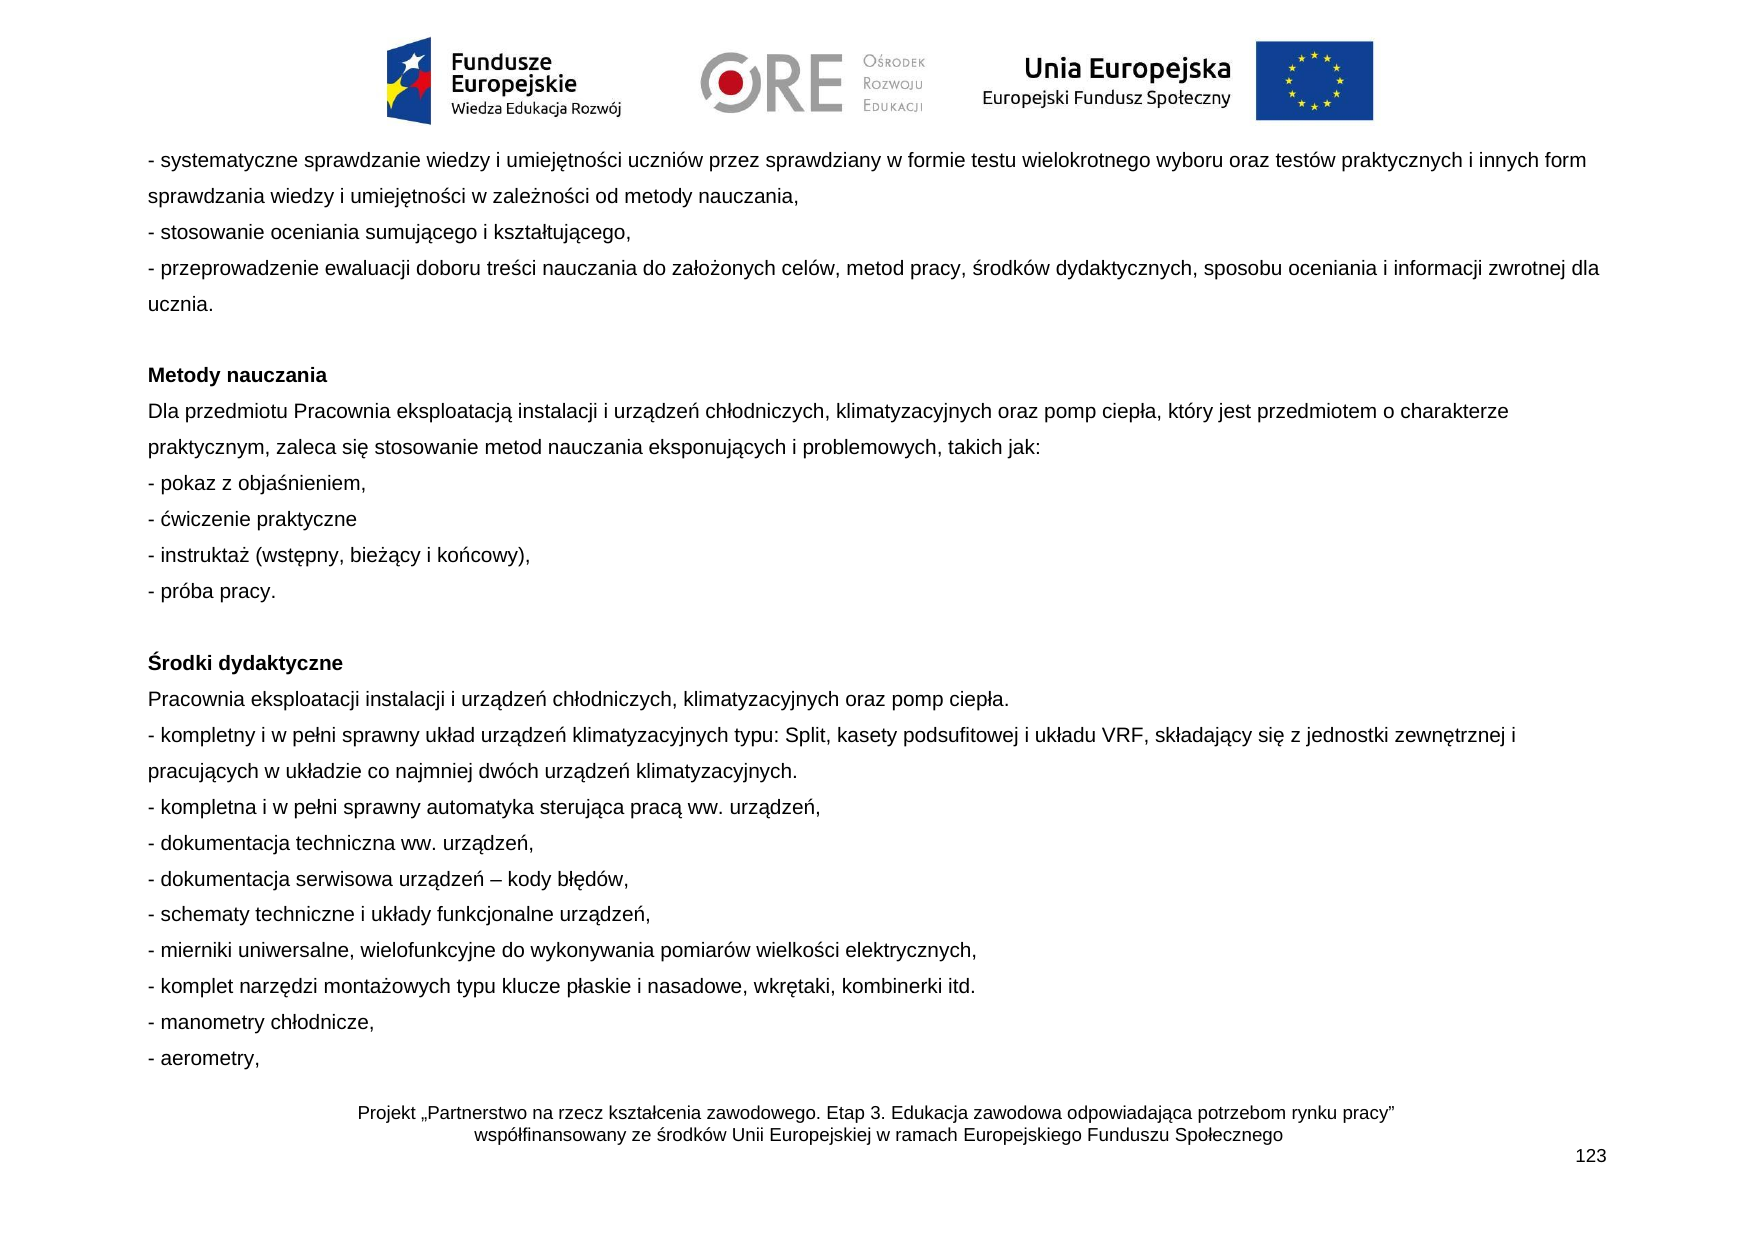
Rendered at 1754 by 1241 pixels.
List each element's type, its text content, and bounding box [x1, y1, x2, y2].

list Środki dydaktyczne [148, 651, 1606, 675]
list - ćwiczenie praktyczne [148, 507, 1606, 531]
list Metody nauczania [148, 363, 1606, 387]
list - komplet narzędzi montażowych typu klucze płaskie i nasadowe, wkrętaki, kombinerki itd. [148, 974, 1606, 998]
list - aerometry, [148, 1046, 1606, 1070]
list - przeprowadzenie ewaluacji doboru treści nauczania do założonych celów, metod pracy, środków dydaktycznych, sposobu oceniania i informacji zwrotnej dla ucznia. [148, 255, 1606, 315]
list - kompletny i w pełni sprawny układ urządzeń klimatyzacyjnych typu: Split, kasety podsufitowej i układu VRF, składający się z jednostki zewnętrznej i pracujących w układzie co najmniej dwóch urządzeń klimatyzacyjnych. [148, 723, 1606, 782]
list - instruktaż (wstępny, bieżący i końcowy), [148, 543, 1606, 567]
list - pokaz z objaśnieniem, [148, 471, 1606, 495]
list - manometry chłodnicze, [148, 1010, 1606, 1034]
list Pracownia eksploatacji instalacji i urządzeń chłodniczych, klimatyzacyjnych oraz pomp ciepła. [148, 687, 1606, 711]
picture [365, 15, 1400, 146]
list - dokumentacja techniczna ww. urządzeń, [148, 830, 1606, 854]
list - schematy techniczne i układy funkcjonalne urządzeń, [148, 902, 1606, 926]
list - systematyczne sprawdzanie wiedzy i umiejętności uczniów przez sprawdziany w formie testu wielokrotnego wyboru oraz testów praktycznych i innych form sprawdzania wiedzy i umiejętności w zależności od metody nauczania, [148, 148, 1606, 207]
list Dla przedmiotu Pracownia eksploatacją instalacji i urządzeń chłodniczych, klimatyzacyjnych oraz pomp ciepła, który jest przedmiotem o charakterze praktycznym, zaleca się stosowanie metod nauczania eksponujących i problemowych, takich jak: [148, 399, 1606, 459]
list - mierniki uniwersalne, wielofunkcyjne do wykonywania pomiarów wielkości elektrycznych, [148, 938, 1606, 962]
list - próba pracy. [148, 579, 1606, 603]
list - dokumentacja serwisowa urządzeń – kody błędów, [148, 866, 1606, 890]
list - stosowanie oceniania sumującego i kształtującego, [148, 219, 1606, 243]
list - kompletna i w pełni sprawny automatyka sterująca pracą ww. urządzeń, [148, 794, 1606, 818]
